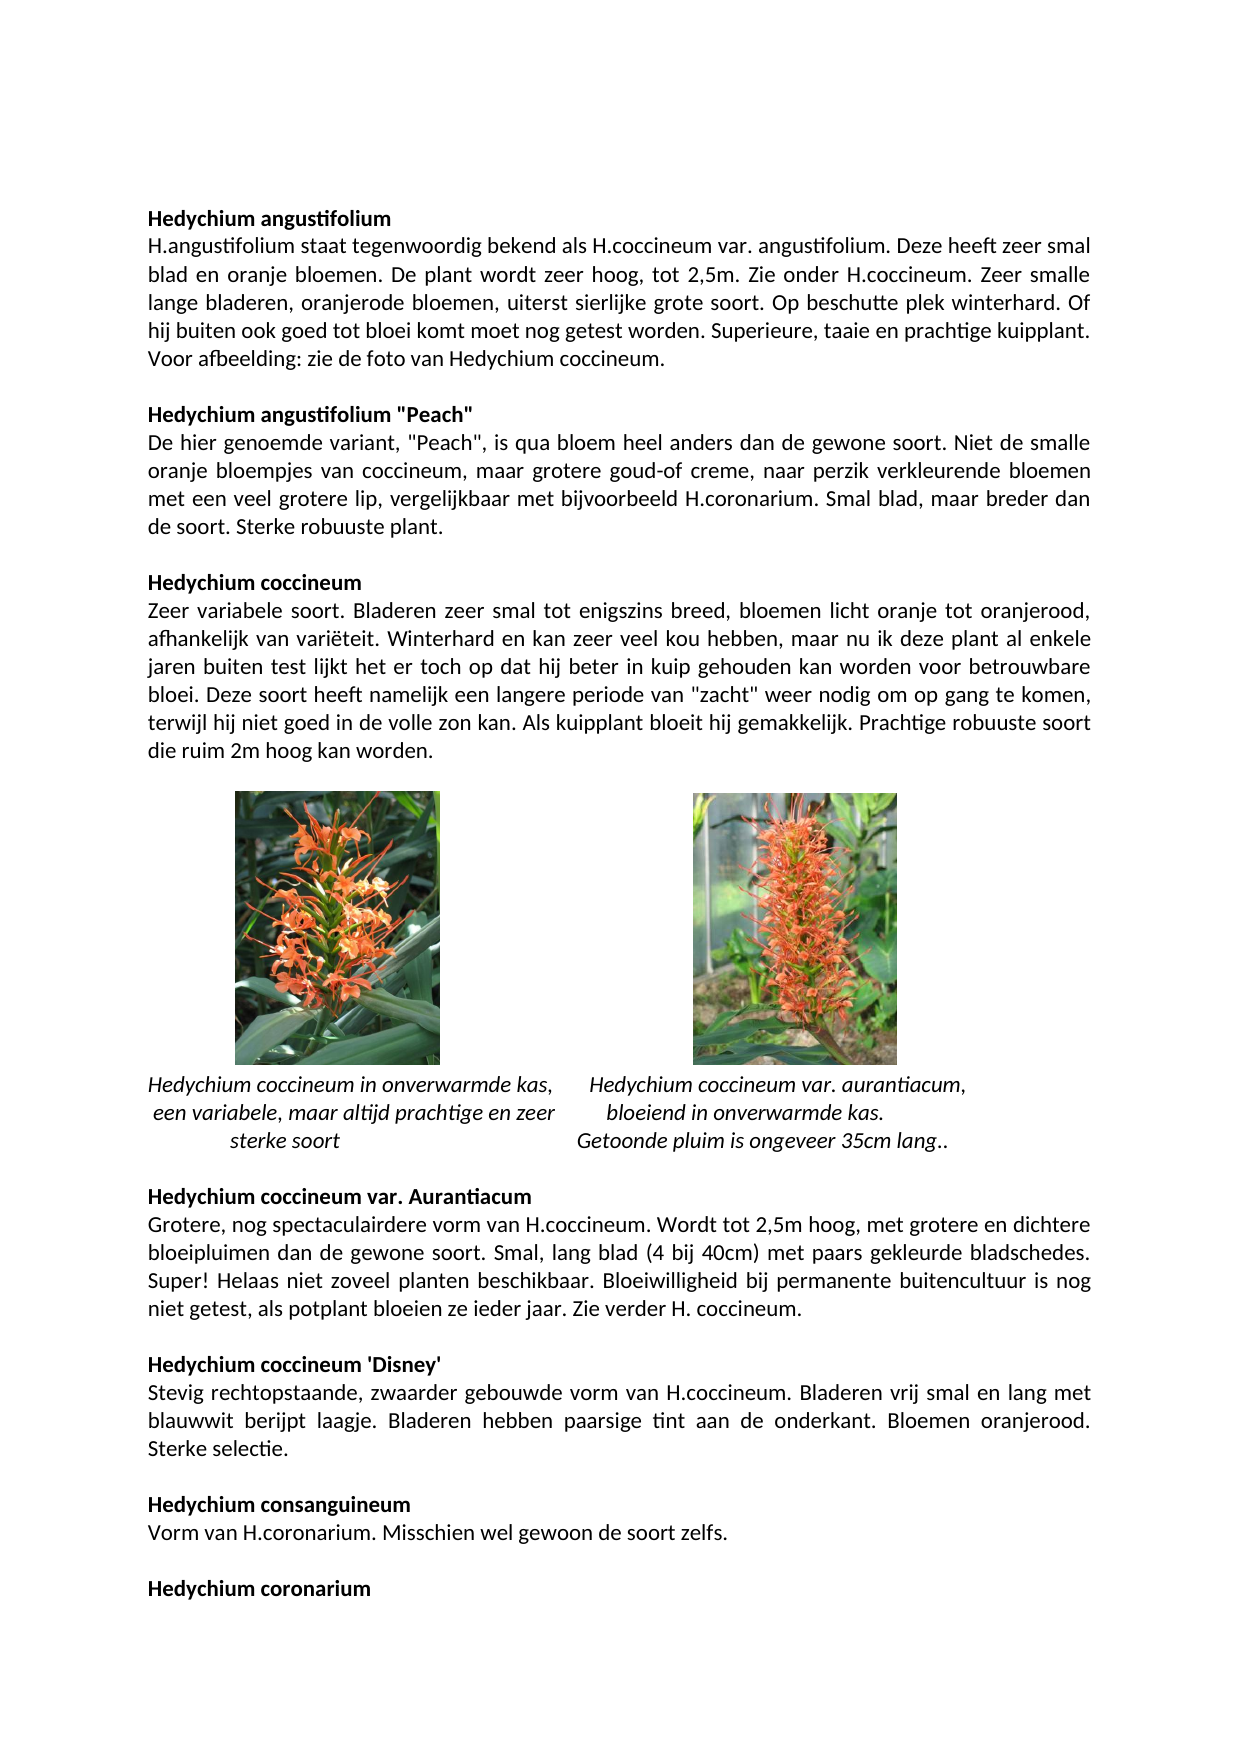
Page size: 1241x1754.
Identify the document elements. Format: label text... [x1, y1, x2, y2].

text Hedychium coronarium [148, 1546, 1093, 1602]
text sterke soort Getoonde pluim is ongeveer 35cm lang.. [148, 1126, 1093, 1154]
text een variabele, maar altijd prachtige en zeer bloeiend in onverwarmde kas. [148, 1098, 1093, 1126]
text Hedychium angustifolium "Peach" [148, 372, 1093, 428]
picture [693, 793, 897, 1065]
text Hedychium coccineum 'Disney' [148, 1322, 1093, 1378]
text H.angustifolium staat tegenwoordig bekend als H.coccineum var. angustifolium. Deze heeft zeer smal blad en oranje bloemen. De plant wordt zeer hoog, tot 2,5m. Zie onder H.coccineum. Zeer smalle lange bladeren, oranjerode bloemen, uiterst sierlijke grote soort. Op beschutte plek winterhard. Of hij buiten ook goed tot bloei komt moet nog getest worden. Superieure, taaie en prachtige kuipplant. Voor afbeelding: zie de foto van Hedychium coccineum. [148, 232, 1093, 372]
text Grotere, nog spectaculairdere vorm van H.coccineum. Wordt tot 2,5m hoog, met grotere en dichtere bloeipluimen dan de gewone soort. Smal, lang blad (4 bij 40cm) met paars gekleurde bladschedes. Super! Helaas niet zoveel planten beschikbaar. Bloeiwilligheid bij permanente buitencultuur is nog niet getest, als potplant bloeien ze ieder jaar. Zie verder H. coccineum. [148, 1210, 1093, 1322]
text Zeer variabele soort. Bladeren zeer smal tot enigszins breed, bloemen licht oranje tot oranjerood, afhankelijk van variëteit. Winterhard en kan zeer veel kou hebben, maar nu ik deze plant al enkele jaren buiten test lijkt het er toch op dat hij beter in kuip gehouden kan worden voor betrouwbare bloei. Deze soort heeft namelijk een langere periode van "zacht" weer nodig om op gang te komen, terwijl hij niet goed in de volle zon kan. Als kuipplant bloeit hij gemakkelijk. Prachtige robuuste soort die ruim 2m hoog kan worden. [148, 596, 1093, 764]
text De hier genoemde variant, "Peach", is qua bloem heel anders dan de gewone soort. Niet de smalle oranje bloempjes van coccineum, maar grotere goud-of creme, naar perzik verkleurende bloemen met een veel grotere lip, vergelijkbaar met bijvoorbeeld H.coronarium. Smal blad, maar breder dan de soort. Sterke robuuste plant. [148, 428, 1093, 540]
text Hedychium coccineum in onverwarmde kas, Hedychium coccineum var. aurantiacum, [148, 1070, 1093, 1098]
picture [235, 791, 440, 1065]
text Hedychium consanguineum [148, 1490, 1093, 1518]
text Hedychium angustifolium [148, 204, 1093, 232]
text Hedychium coccineum var. Aurantiacum [148, 1154, 1093, 1210]
text Stevig rechtopstaande, zwaarder gebouwde vorm van H.coccineum. Bladeren vrij smal en lang met blauwwit berijpt laagje. Bladeren hebben paarsige tint aan de onderkant. Bloemen oranjerood. Sterke selectie. [148, 1378, 1093, 1462]
text Vorm van H.coronarium. Misschien wel gewoon de soort zelfs. [148, 1518, 1093, 1546]
text Hedychium coccineum [148, 540, 1093, 596]
